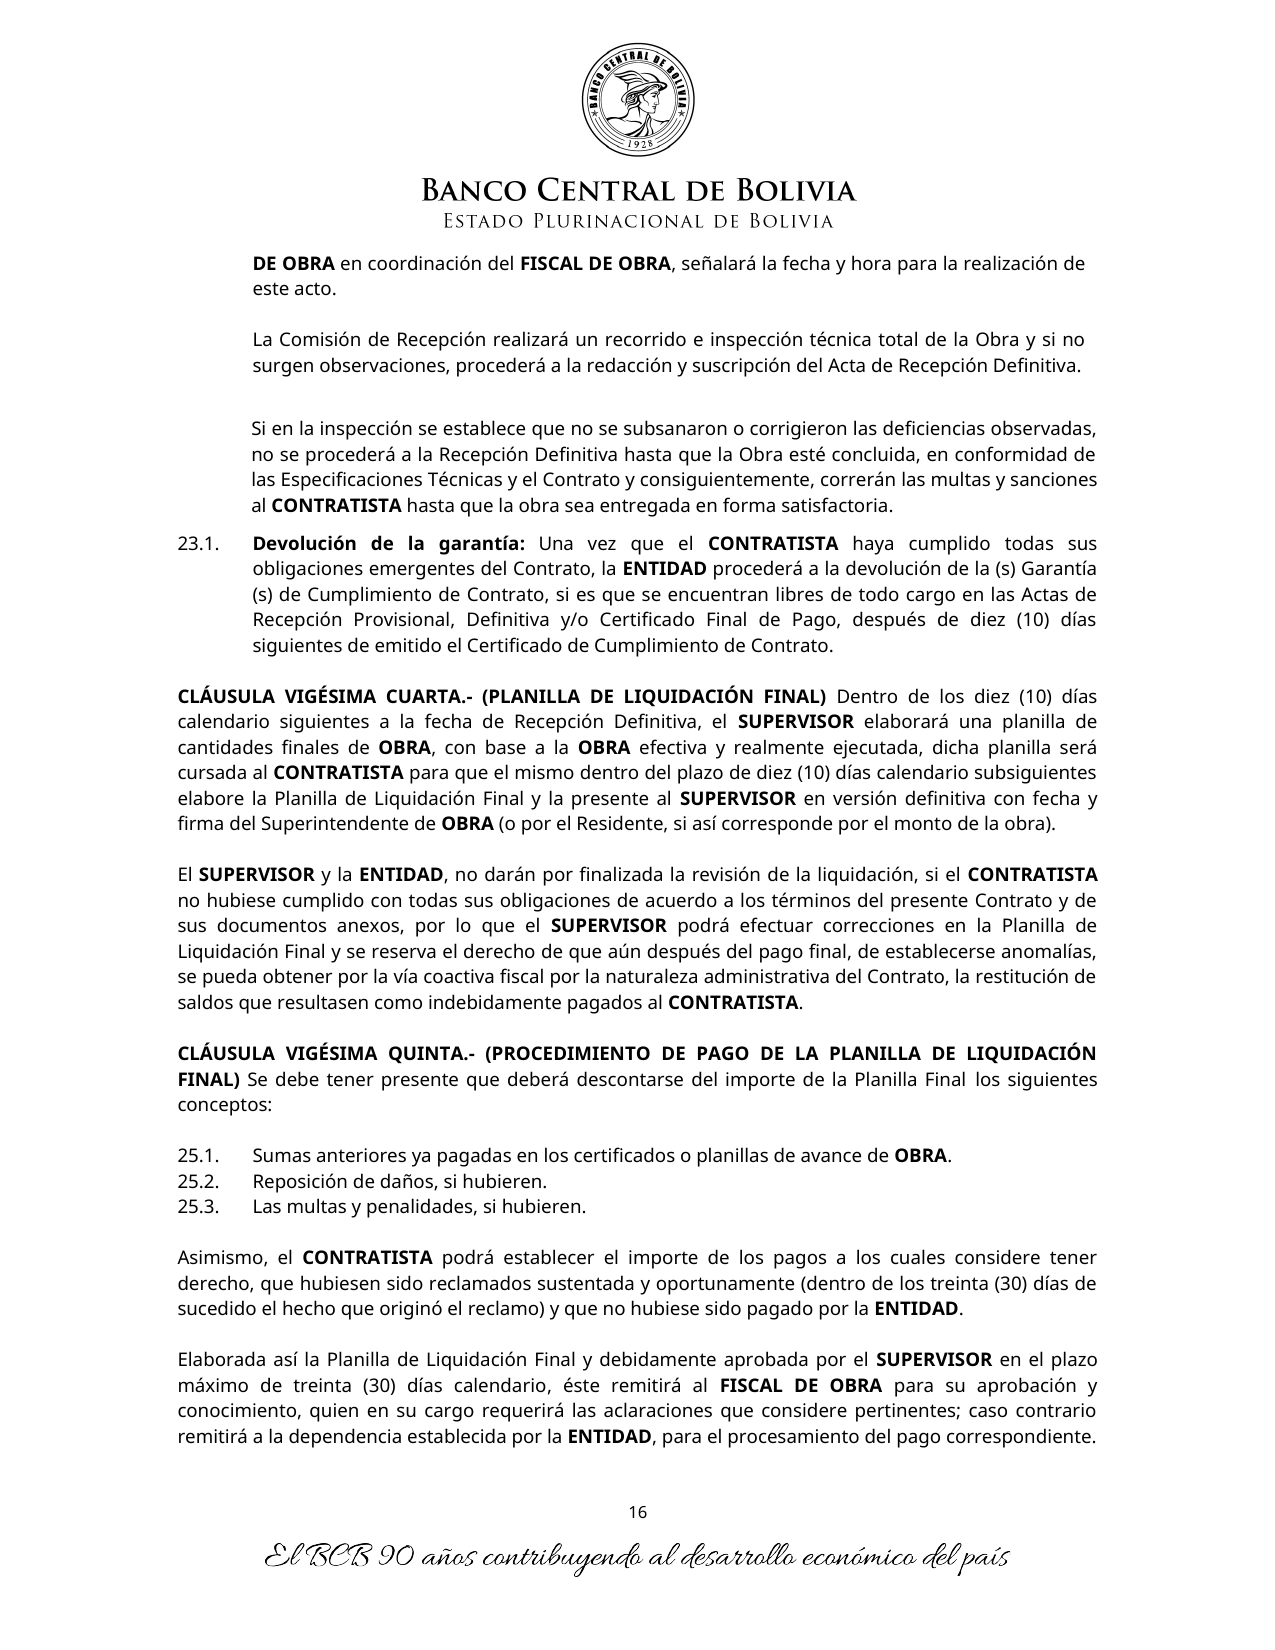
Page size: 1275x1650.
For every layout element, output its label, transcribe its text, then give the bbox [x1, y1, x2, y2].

text CLÁUSULA VIGÉSIMA CUARTA.- (PLANILLA DE LIQUIDACIÓN FINAL) Dentro de los diez (10) días calendario siguientes a la fecha de Recepción Definitiva, el SUPERVISOR elaborará una planilla de cantidades finales de obra, con base a la Obra efectiva y realmente ejecutada, dicha planilla será cursada al CONTRATISTA para que el mismo dentro del plazo de diez (10) días calendario subsiguientes elabore la Planilla de Liquidación Final y la presente al SUPERVISOR en versión definitiva con fecha y firma del Superintendente de Obra (o por el Residente, si así corresponde por el monto de la obra). [177, 683, 1098, 836]
text La Comisión de Recepción realizará un recorrido e inspección técnica total de la Obra y si no surgen observaciones, procederá a la redacción y suscripción del Acta de Recepción Definitiva. [252, 326, 1086, 377]
text Asimismo, el CONTRATISTA podrá establecer el importe de los pagos a los cuales considere tener derecho, que hubiesen sido reclamados sustentada y oportunamente (dentro de los treinta (30) días de sucedido el hecho que originó el reclamo) y que no hubiese sido pagado por la ENTIDAD. [177, 1244, 1098, 1321]
text El SUPERVISOR y la ENTIDAD, no darán por finalizada la revisión de la liquidación, si el CONTRATISTA no hubiese cumplido con todas sus obligaciones de acuerdo a los términos del presente Contrato y de sus documentos anexos, por lo que el SUPERVISOR podrá efectuar correcciones en la Planilla de Liquidación Final y se reserva el derecho de que aún después del pago final, de establecerse anomalías, se pueda obtener por la vía coactiva fiscal por la naturaleza administrativa del Contrato, la restitución de saldos que resultasen como indebidamente pagados al CONTRATISTA. [177, 862, 1098, 1015]
text CLÁUSULA VIGÉSIMA QUINTA.- (PROCEDIMIENTO DE PAGO DE LA PLANILLA DE LIQUIDACIÓN FINAL) Se debe tener presente que deberá descontarse del importe de la Planilla Final los siguientes conceptos: [177, 1040, 1098, 1117]
picture [0, 5, 1273, 237]
list Devolución de la garantía: Una vez que el CONTRATISTA haya cumplido todas sus obligaciones emergentes del Contrato, la ENTIDAD procederá a la devolución de la (s) Garantía (s) de Cumplimiento de Contrato, si es que se encuentran libres de todo cargo en las Actas de Recepción Provisional, Definitiva y/o Certificado Final de Pago, después de diez (10) días siguientes de emitido el Certificado de Cumplimiento de Contrato. [177, 530, 1098, 658]
list Reposición de daños, si hubieren. [177, 1168, 1098, 1193]
picture [265, 1543, 1011, 1577]
list Las multas y penalidades, si hubieren. [177, 1193, 1098, 1219]
text Elaborada así la Planilla de Liquidación Final y debidamente aprobada por el SUPERVISOR en el plazo máximo de treinta (30) días calendario, éste remitirá al FISCAL DE OBRA para su aprobación y conocimiento, quien en su cargo requerirá las aclaraciones que considere pertinentes; caso contrario remitirá a la dependencia establecida por la ENTIDAD, para el procesamiento del pago correspondiente. [177, 1347, 1098, 1449]
text Si en la inspección se establece que no se subsanaron o corrigieron las deficiencias observadas, no se procederá a la Recepción Definitiva hasta que la Obra esté concluida, en conformidad de las Especificaciones Técnicas y el Contrato y consiguientemente, correrán las multas y sanciones al CONTRATISTA hasta que la obra sea entregada en forma satisfactoria. [251, 415, 1098, 517]
list Sumas anteriores ya pagadas en los certificados o planillas de avance de obra. [177, 1142, 1098, 1168]
